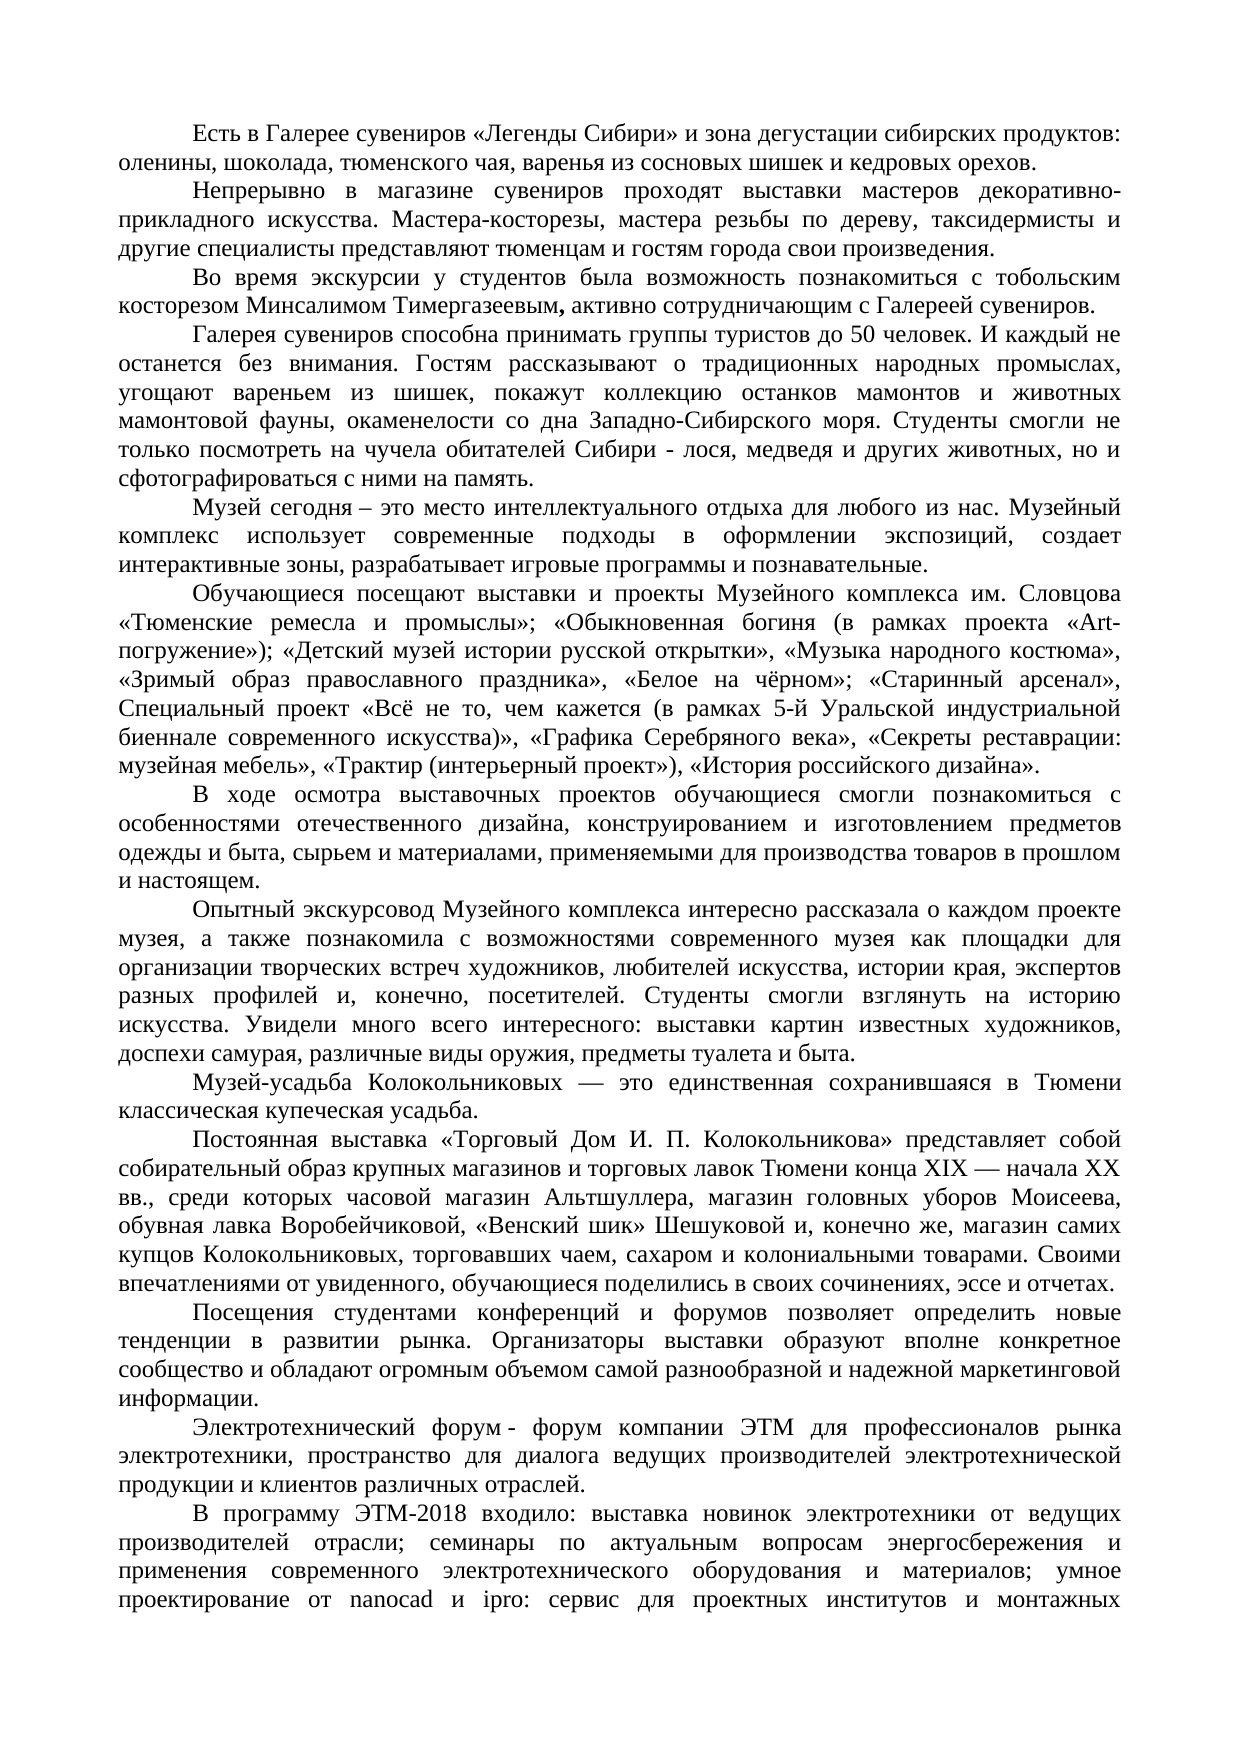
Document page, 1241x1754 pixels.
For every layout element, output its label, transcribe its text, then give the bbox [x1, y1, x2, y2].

text Обучающиеся посещают выставки и проекты Музейного комплекса им. Словцова «Тюменские ремесла и промыслы»; «Обыкновенная богиня (в рамках проекта «Art-погружение»); «Детский музей истории русской открытки», «Музыка народного костюма», «Зримый образ православного праздника», «Белое на чёрном»; «Старинный арсенал», Специальный проект «Всё не то, чем кажется (в рамках 5-й Уральской индустриальной биеннале современного искусства)», «Графика Серебряного века», «Секреты реставрации: музейная мебель», «Трактир (интерьерный проект»), «История российского дизайна». [118, 578, 1122, 779]
text Есть в Галерее сувениров «Легенды Сибири» и зона дегустации сибирских продуктов: оленины, шоколада, тюменского чая, варенья из сосновых шишек и кедровых орехов. [118, 118, 1122, 176]
text Музей-усадьба Колокольниковых — это единственная сохранившаяся в Тюмени классическая купеческая усадьба. [118, 1067, 1122, 1124]
text Непрерывно в магазине сувениров проходят выставки мастеров декоративно-прикладного искусства. Мастера-косторезы, мастера резьбы по дереву, таксидермисты и другие специалисты представляют тюменцам и гостям города свои произведения. [118, 176, 1122, 262]
text В ходе осмотра выставочных проектов обучающиеся смогли познакомиться с особенностями отечественного дизайна, конструированием и изготовлением предметов одежды и быта, сырьем и материалами, применяемыми для производства товаров в прошлом и настоящем. [118, 779, 1122, 894]
text Опытный экскурсовод Музейного комплекса интересно рассказала о каждом проекте музея, а также познакомила с возможностями современного музея как площадки для организации творческих встреч художников, любителей искусства, истории края, экспертов разных профилей и, конечно, посетителей. Студенты смогли взглянуть на историю искусства. Увидели много всего интересного: выставки картин известных художников, доспехи самурая, различные виды оружия, предметы туалета и быта. [118, 894, 1122, 1067]
text Музей сегодня – это место интеллектуального отдыха для любого из нас. Музейный комплекс использует современные подходы в оформлении экспозиций, создает интерактивные зоны, разрабатывает игровые программы и познавательные. [118, 492, 1122, 578]
text Постоянная выставка «Торговый Дом И. П. Колокольникова» представляет собой собирательный образ крупных магазинов и торговых лавок Тюмени конца XIX — начала XX вв., среди которых часовой магазин Альтшуллера, магазин головных уборов Моисеева, обувная лавка Воробейчиковой, «Венский шик» Шешуковой и, конечно же, магазин самих купцов Колокольниковых, торговавших чаем, сахаром и колониальными товарами. Своими впечатлениями от увиденного, обучающиеся поделились в своих сочинениях, эссе и отчетах. [118, 1124, 1122, 1297]
text Посещения студентами конференций и форумов позволяет определить новые тенденции в развитии рынка. Организаторы выставки образуют вполне конкретное сообщество и обладают огромным объемом самой разнообразной и надежной маркетинговой информации. [118, 1297, 1122, 1412]
text Во время экскурсии у студентов была возможность познакомиться с тобольским косторезом Минсалимом Тимергазеевым, активно сотрудничающим с Галереей сувениров. [118, 262, 1122, 319]
text Электротехнический форум - форум компании ЭТМ для профессионалов рынка электротехники, пространство для диалога ведущих производителей электротехнической продукции и клиентов различных отраслей. [118, 1412, 1122, 1498]
text Галерея сувениров способна принимать группы туристов до 50 человек. И каждый не останется без внимания. Гостям рассказывают о традиционных народных промыслах, угощают вареньем из шишек, покажут коллекцию останков мамонтов и животных мамонтовой фауны, окаменелости со дна Западно-Сибирского моря. Студенты смогли не только посмотреть на чучела обитателей Сибири - лося, медведя и других животных, но и сфотографироваться с ними на память. [118, 319, 1122, 492]
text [118, 1498, 1122, 1613]
